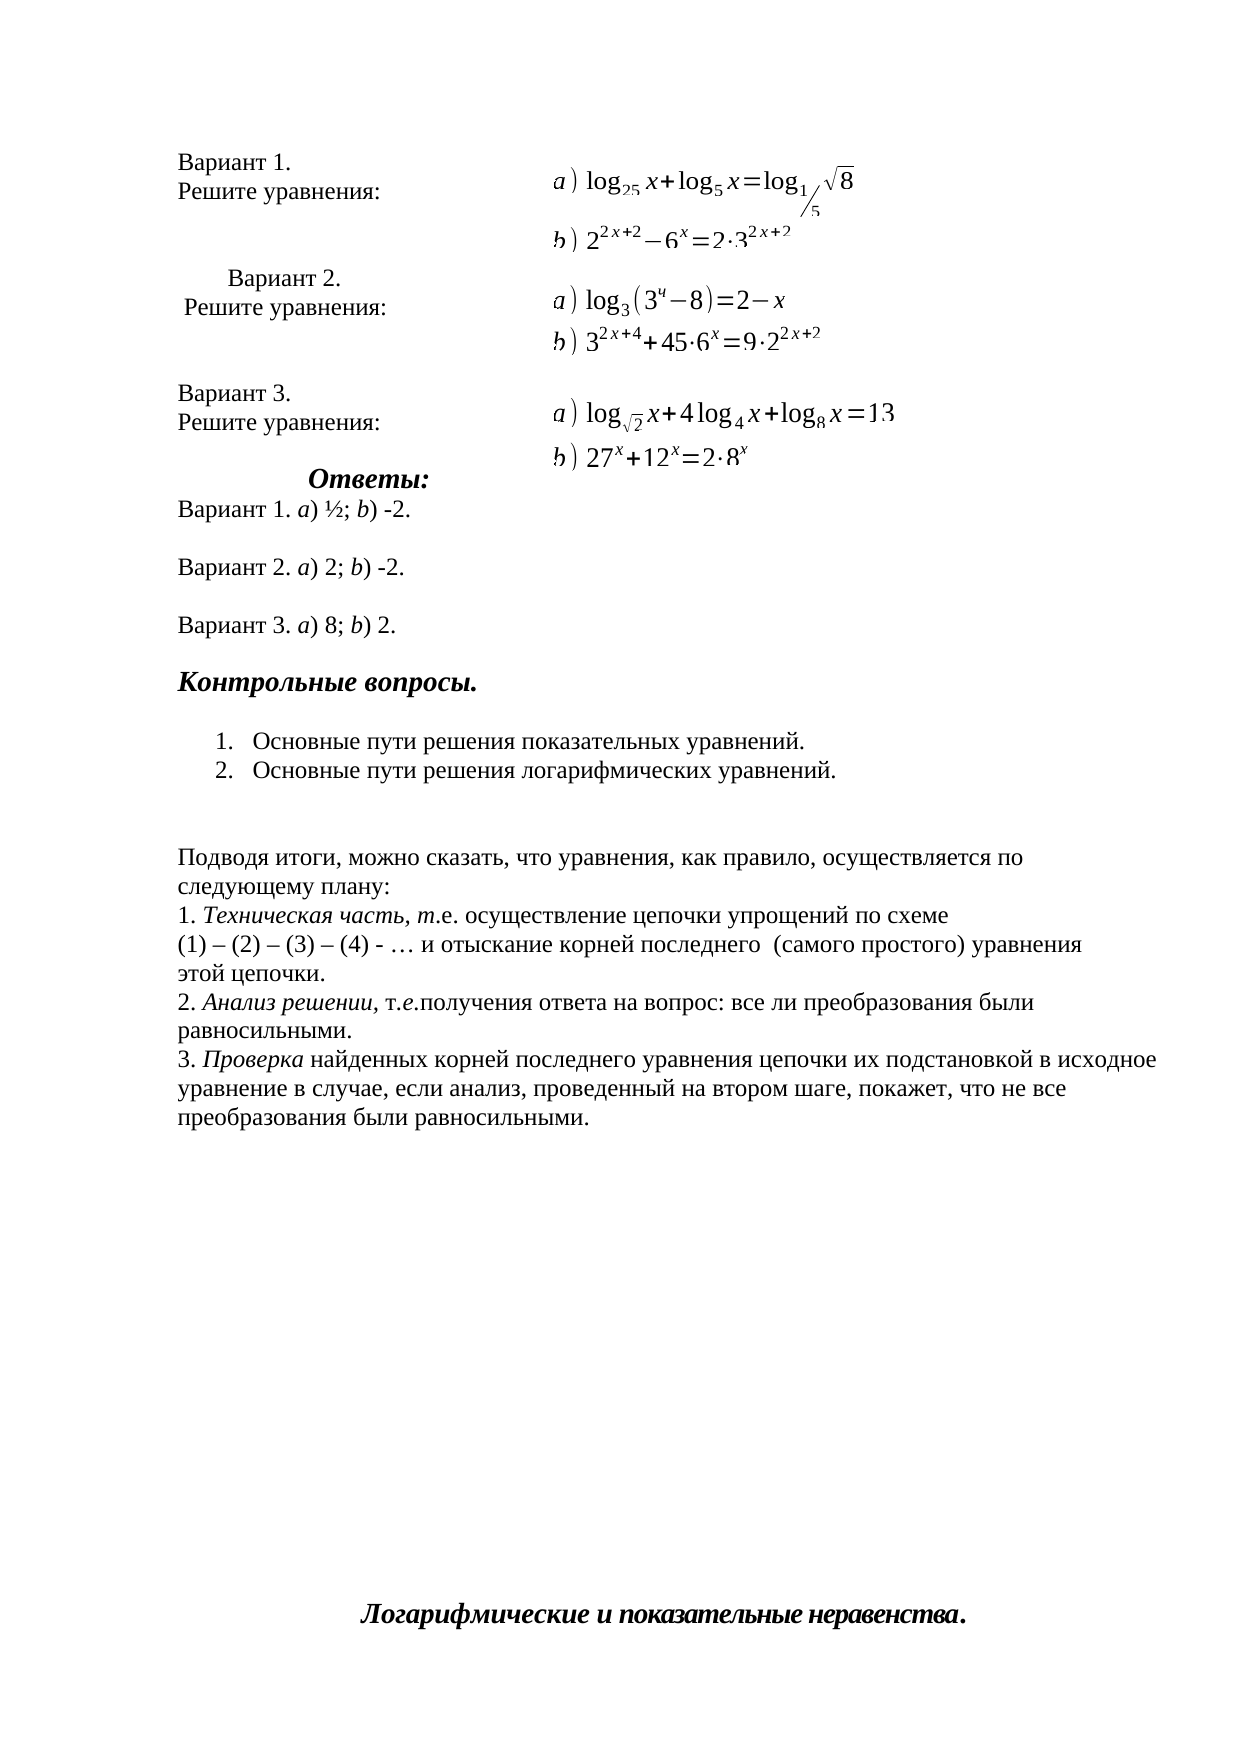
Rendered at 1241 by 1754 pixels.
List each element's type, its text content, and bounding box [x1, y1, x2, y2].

text Логарифмические и показательные неравенства. [177, 1600, 1152, 1629]
text Решите уравнения: [177, 292, 1160, 321]
text Решите уравнения: [177, 408, 1160, 437]
text 3. Проверка найденных корней последнего уравнения цепочки их подстановкой в исходное уравнение в случае, если анализ, проведенный на втором шаге, покажет, что не все преобразования были равносильными. [177, 1045, 1160, 1132]
text Ответы: [177, 466, 1160, 494]
text Вариант 3. [177, 379, 1160, 408]
list Основные пути решения логарифмических уравнений. [215, 755, 1160, 784]
text Вариант ) ½; b) -2. [177, 494, 1160, 523]
text Подводя итоги, можно сказать, что уравнения, как правило, осуществляется по следующему плану: [177, 842, 1160, 900]
text Вариант ) 2; b) -2. [177, 552, 1160, 581]
list Основные пути решения показательных уравнений. [215, 726, 1160, 755]
text Вариант 2. [177, 263, 1160, 292]
text 1. Техническая часть, т.е. осуществление цепочки упрощений по схеме [177, 900, 1160, 929]
text (1) – (2) – (3) – (4) - … и отыскание корней последнего (самого простого) уравнения этой цепочки. [177, 929, 1160, 987]
text 2. Анализ решении, т.е.получения ответа на вопрос: все ли преобразования были равносильными. [177, 987, 1160, 1045]
text Вариант ) 8; b) 2. [177, 610, 1160, 639]
text Вариант 1. [177, 147, 1160, 176]
text Контрольные вопросы. [177, 668, 1160, 697]
text Решите уравнения: [177, 176, 1160, 205]
